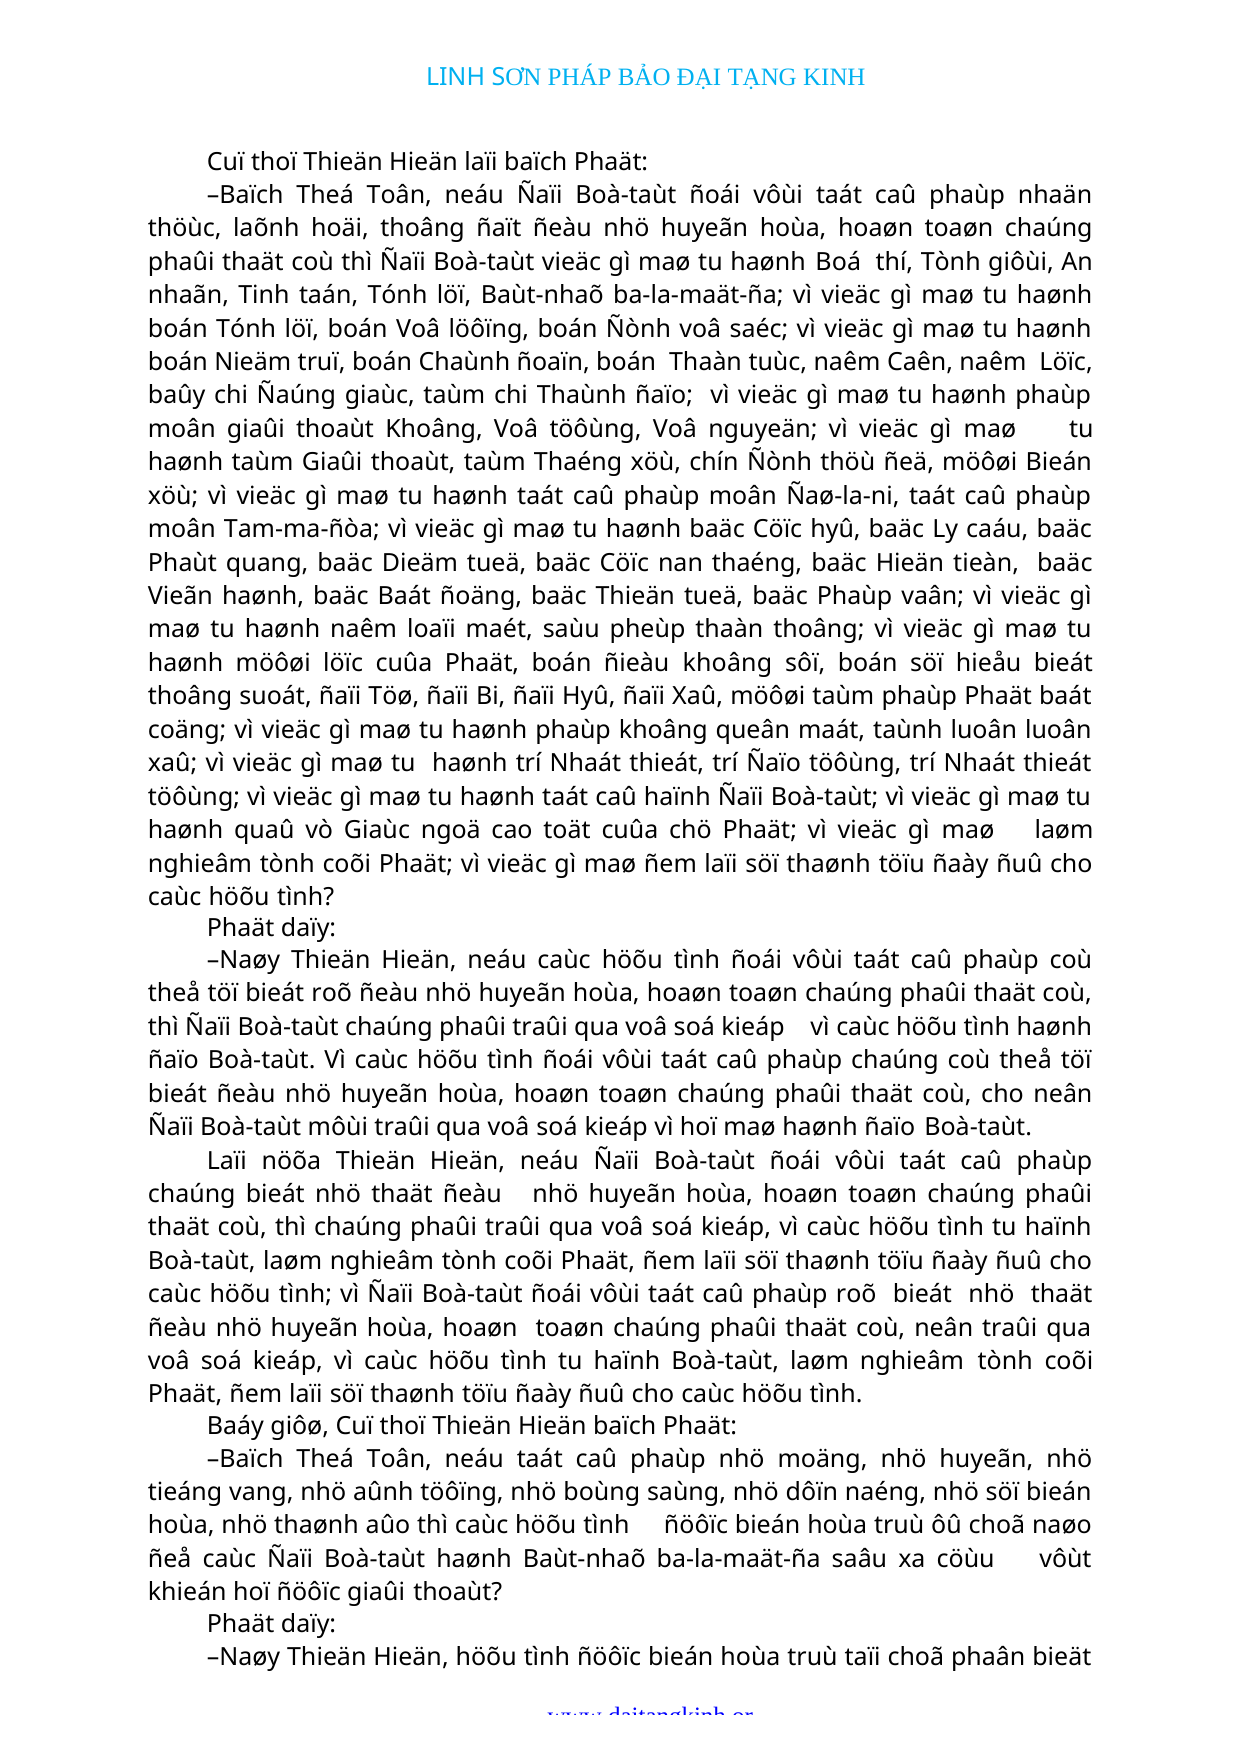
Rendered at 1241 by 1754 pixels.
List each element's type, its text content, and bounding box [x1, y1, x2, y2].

text –Naøy Thieän Hieän, neáu caùc höõu tình ñoái vôùi taát caû phaùp coù theå töï bieát roõ ñeàu nhö huyeãn hoùa, hoaøn toaøn chaúng phaûi thaät coù, thì Ñaïi Boà-taùt chaúng phaûi traûi qua voâ soá kieáp vì caùc höõu tình haønh ñaïo Boà-taùt. Vì caùc höõu tình ñoái vôùi taát caû phaùp chaúng coù theå töï bieát ñeàu nhö huyeãn hoùa, hoaøn toaøn chaúng phaûi thaät coù, cho neân Ñaïi Boà-taùt môùi traûi qua voâ soá kieáp vì hoï maø haønh ñaïo Boà-taùt. [148, 942, 1093, 1143]
text Phaät daïy: [207, 1608, 1105, 1639]
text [148, 1639, 1093, 1672]
text –Baïch Theá Toân, neáu taát caû phaùp nhö moäng, nhö huyeãn, nhö tieáng vang, nhö aûnh töôïng, nhö boùng saùng, nhö dôïn naéng, nhö söï bieán hoùa, nhö thaønh aûo thì caùc höõu tình ñöôïc bieán hoùa truù ôû choã naøo ñeå caùc Ñaïi Boà-taùt haønh Baùt-nhaõ ba-la-maät-ña saâu xa cöùu vôùt khieán hoï ñöôïc giaûi thoaùt? [148, 1441, 1093, 1608]
text Baáy giôø, Cuï thoï Thieän Hieän baïch Phaät: [207, 1410, 1105, 1441]
text Laïi nöõa Thieän Hieän, neáu Ñaïi Boà-taùt ñoái vôùi taát caû phaùp chaúng bieát nhö thaät ñeàu nhö huyeãn hoùa, hoaøn toaøn chaúng phaûi thaät coù, thì chaúng phaûi traûi qua voâ soá kieáp, vì caùc höõu tình tu haïnh Boà-taùt, laøm nghieâm tònh coõi Phaät, ñem laïi söï thaønh töïu ñaày ñuû cho caùc höõu tình; vì Ñaïi Boà-taùt ñoái vôùi taát caû phaùp roõ bieát nhö thaät ñeàu nhö huyeãn hoùa, hoaøn toaøn chaúng phaûi thaät coù, neân traûi qua voâ soá kieáp, vì caùc höõu tình tu haïnh Boà-taùt, laøm nghieâm tònh coõi Phaät, ñem laïi söï thaønh töïu ñaày ñuû cho caùc höõu tình. [148, 1143, 1093, 1410]
text Cuï thoï Thieän Hieän laïi baïch Phaät: [207, 145, 1105, 177]
text –Baïch Theá Toân, neáu Ñaïi Boà-taùt ñoái vôùi taát caû phaùp nhaän thöùc, laõnh hoäi, thoâng ñaït ñeàu nhö huyeãn hoùa, hoaøn toaøn chaúng phaûi thaät coù thì Ñaïi Boà-taùt vieäc gì maø tu haønh Boá thí, Tònh giôùi, An nhaãn, Tinh taán, Tónh löï, Baùt-nhaõ ba-la-maät-ña; vì vieäc gì maø tu haønh boán Tónh löï, boán Voâ löôïng, boán Ñònh voâ saéc; vì vieäc gì maø tu haønh boán Nieäm truï, boán Chaùnh ñoaïn, boán Thaàn tuùc, naêm Caên, naêm Löïc, baûy chi Ñaúng giaùc, taùm chi Thaùnh ñaïo; vì vieäc gì maø tu haønh phaùp moân giaûi thoaùt Khoâng, Voâ töôùng, Voâ nguyeän; vì vieäc gì maø tu haønh taùm Giaûi thoaùt, taùm Thaéng xöù, chín Ñònh thöù ñeä, möôøi Bieán xöù; vì vieäc gì maø tu haønh taát caû phaùp moân Ñaø-la-ni, taát caû phaùp moân Tam-ma-ñòa; vì vieäc gì maø tu haønh baäc Cöïc hyû, baäc Ly caáu, baäc Phaùt quang, baäc Dieäm tueä, baäc Cöïc nan thaéng, baäc Hieän tieàn, baäc Vieãn haønh, baäc Baát ñoäng, baäc Thieän tueä, baäc Phaùp vaân; vì vieäc gì maø tu haønh naêm loaïi maét, saùu pheùp thaàn thoâng; vì vieäc gì maø tu haønh möôøi löïc cuûa Phaät, boán ñieàu khoâng sôï, boán söï hieåu bieát thoâng suoát, ñaïi Töø, ñaïi Bi, ñaïi Hyû, ñaïi Xaû, möôøi taùm phaùp Phaät baát coäng; vì vieäc gì maø tu haønh phaùp khoâng queân maát, taùnh luoân luoân xaû; vì vieäc gì maø tu haønh trí Nhaát thieát, trí Ñaïo töôùng, trí Nhaát thieát töôùng; vì vieäc gì maø tu haønh taát caû haïnh Ñaïi Boà-taùt; vì vieäc gì maø tu haønh quaû vò Giaùc ngoä cao toät cuûa chö Phaät; vì vieäc gì maø laøm nghieâm tònh coõi Phaät; vì vieäc gì maø ñem laïi söï thaønh töïu ñaày ñuû cho caùc höõu tình? [148, 177, 1093, 913]
text Phaät daïy: [207, 913, 1105, 942]
